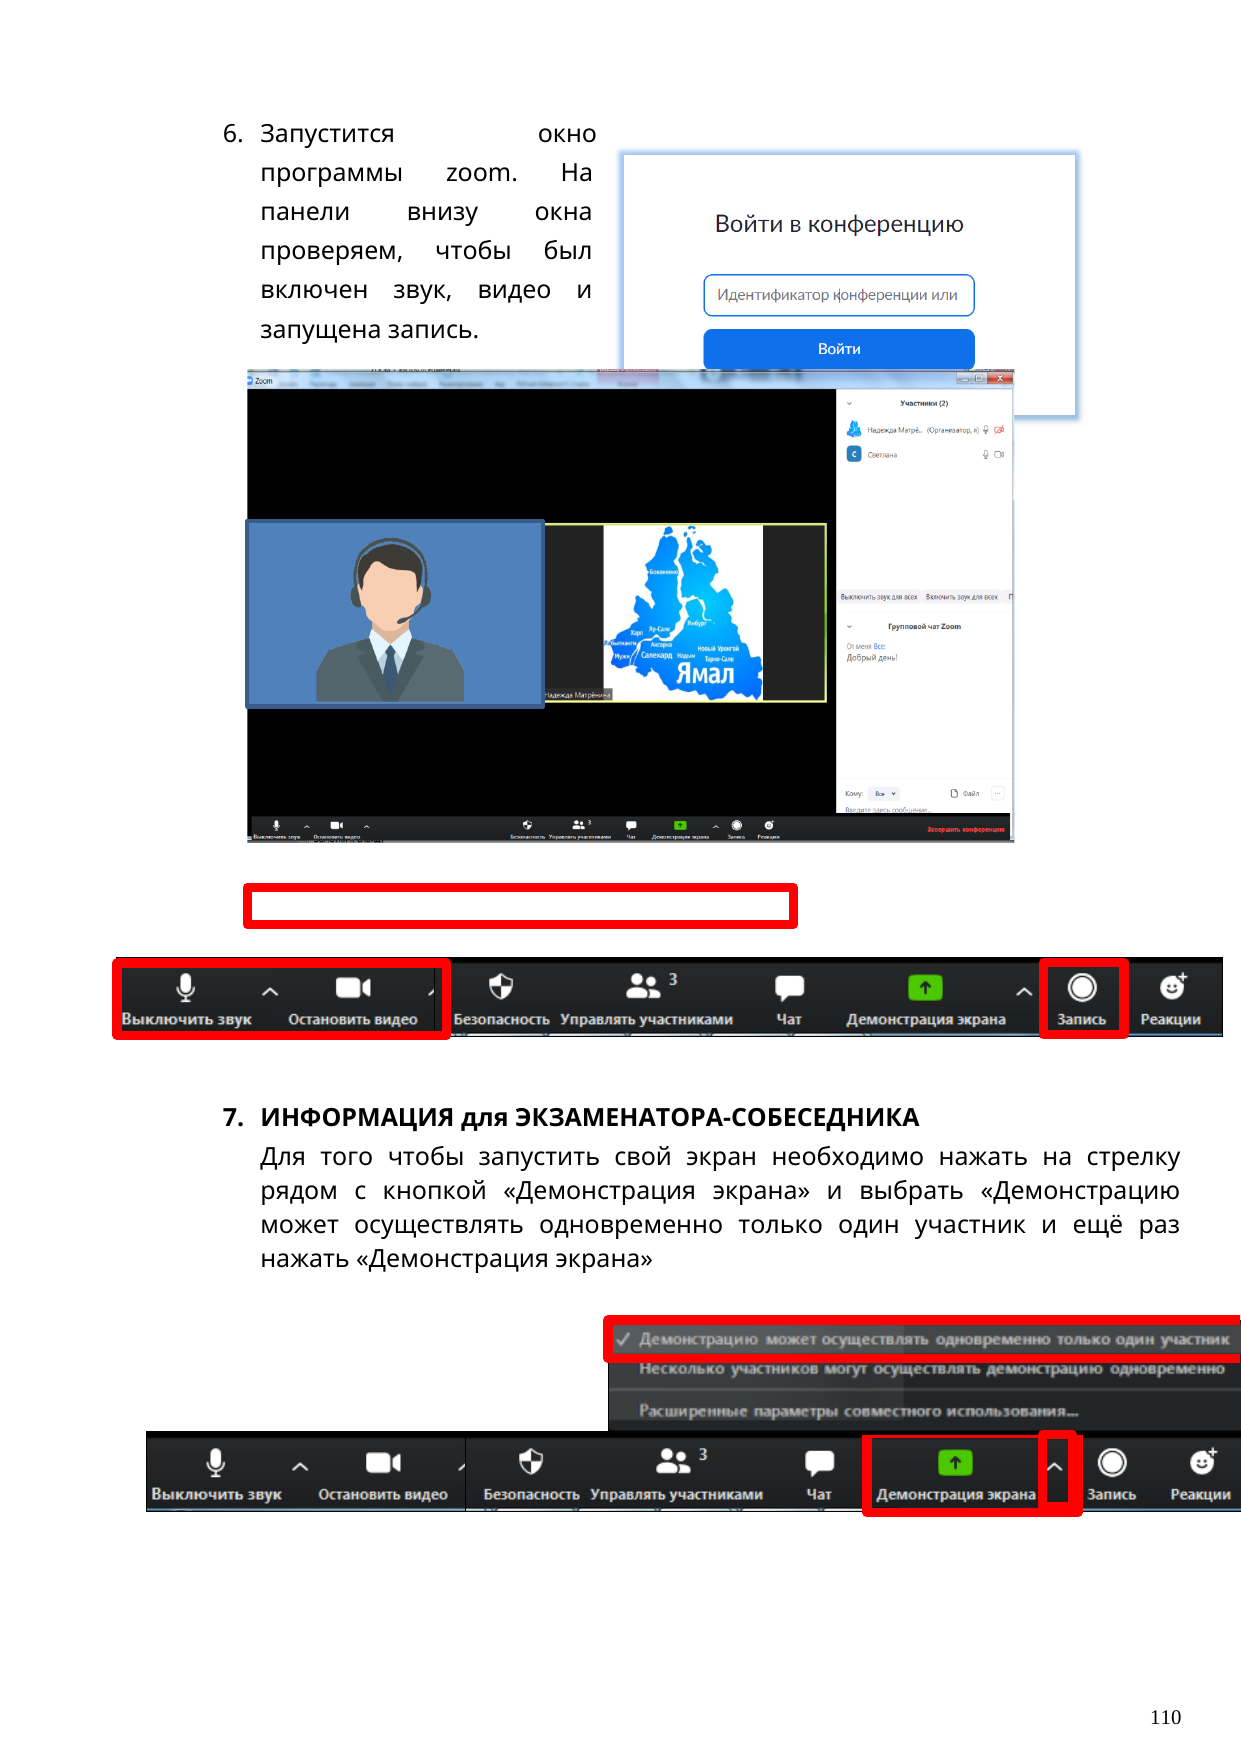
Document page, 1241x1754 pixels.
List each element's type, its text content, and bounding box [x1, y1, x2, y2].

picture [435, 968, 442, 1031]
picture [122, 968, 434, 1031]
picture [1047, 1439, 1068, 1502]
picture [613, 1325, 1240, 1354]
picture [1048, 967, 1119, 1030]
text Для того чтобы запустить свой экран необходимо нажать на стрелку рядом с кнопкой «Демонстрация экрана» и выбрать «Демонстрацию может осуществлять одновременно только один участник и ещё раз нажать «Демонстрация экрана» [260, 1139, 1181, 1275]
picture [1083, 1435, 1241, 1511]
picture [247, 345, 1075, 843]
list Запустится окно программы zoom. На панели внизу окна проверяем, чтобы был включен звук, видео и запущена запись. [223, 115, 1181, 345]
picture [872, 1438, 1038, 1508]
list ИНФОРМАЦИЯ для ЭКЗАМЕНАТОРА-СОБЕСЕДНИКА [223, 1100, 1181, 1134]
picture [1127, 958, 1222, 1036]
picture [449, 958, 1041, 1036]
picture [466, 1432, 862, 1511]
picture [609, 1363, 1241, 1434]
picture [147, 1432, 465, 1511]
